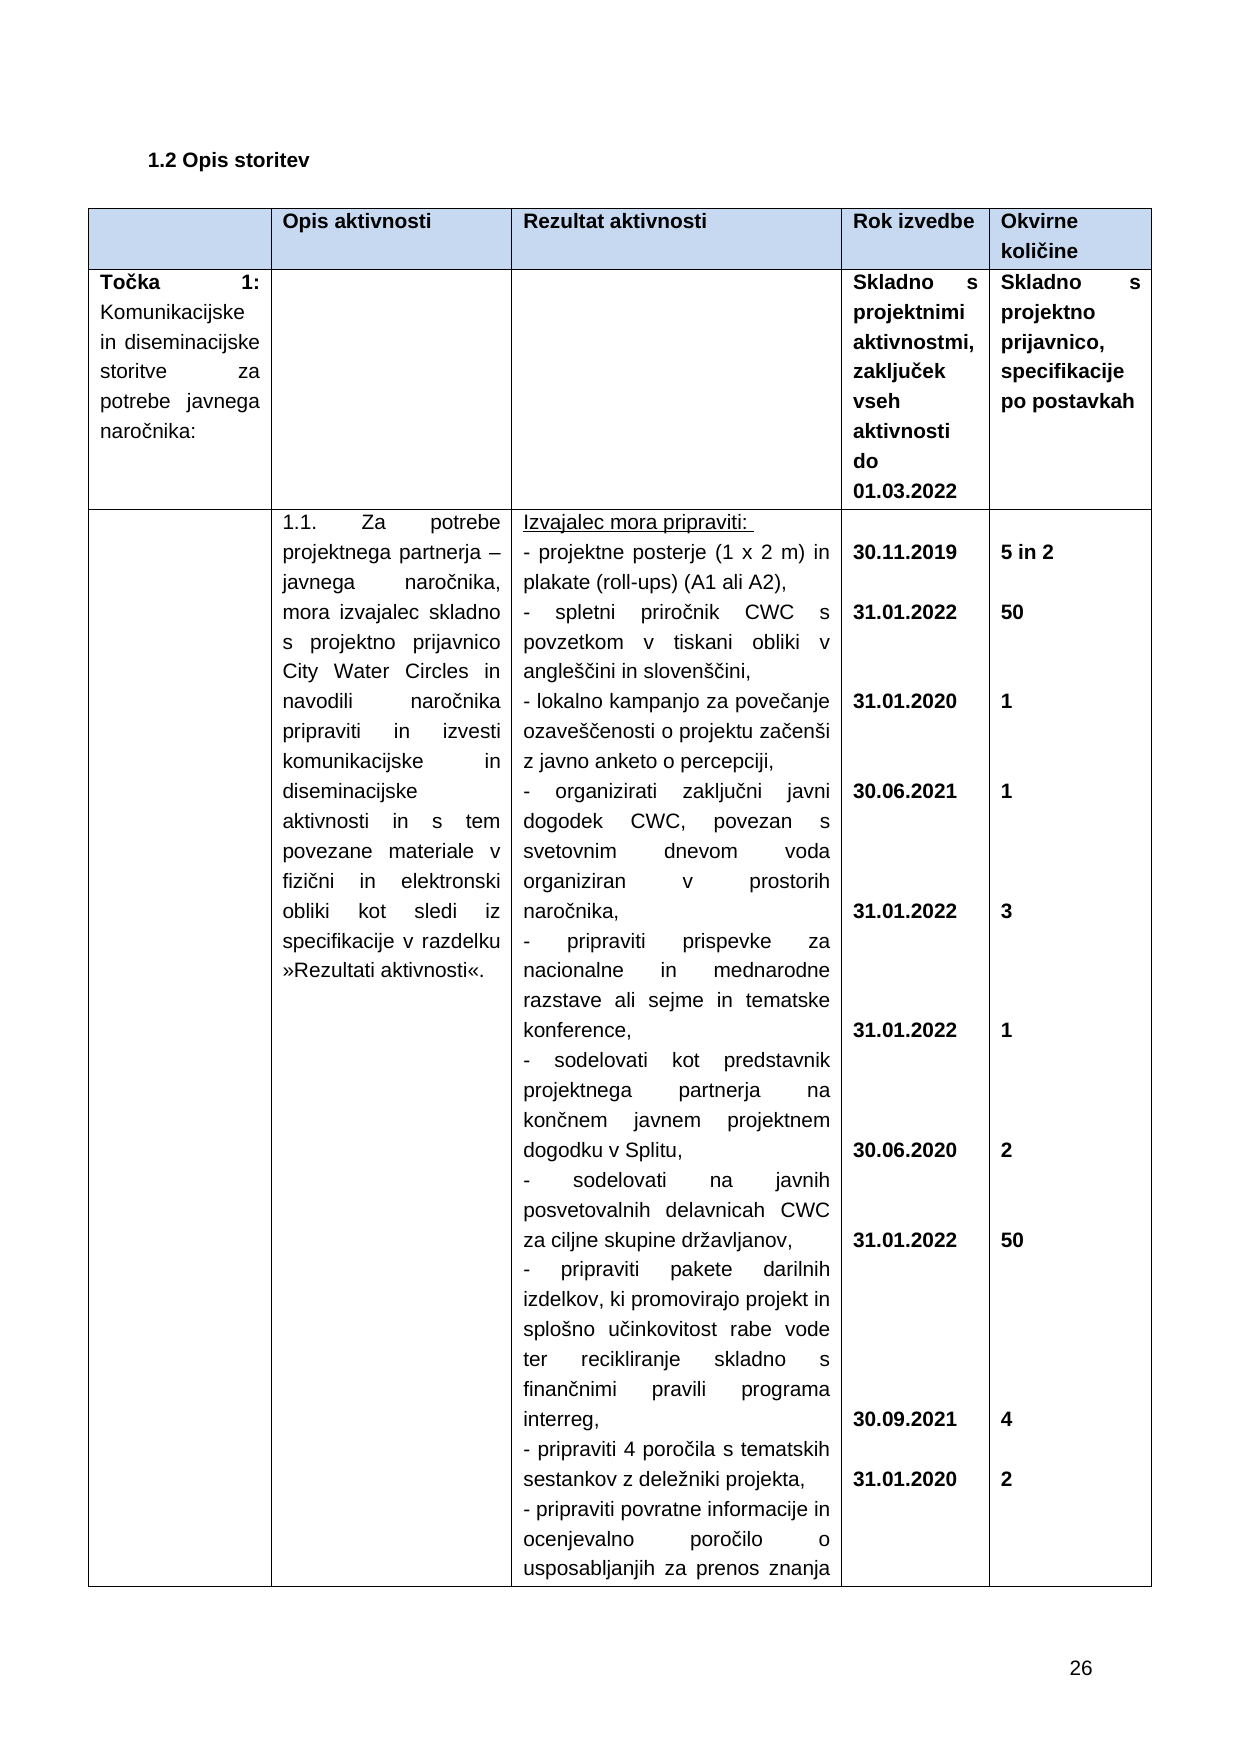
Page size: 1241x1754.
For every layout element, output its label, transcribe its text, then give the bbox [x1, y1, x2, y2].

table_header Opis aktivnosti [272, 209, 511, 269]
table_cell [990, 510, 1151, 1586]
table_header Rezultat aktivnosti [512, 209, 841, 269]
table_cell Skladno s projektnimi aktivnostmi, zaključek vseh aktivnosti do 01.03.2022 [842, 270, 989, 509]
table_cell Točka 1: Komunikacijske in diseminacijske storitve za potrebe javnega naročnika: [89, 270, 271, 509]
table_cell [512, 270, 841, 509]
table_cell [272, 270, 511, 509]
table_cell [512, 510, 841, 1586]
table_cell [89, 510, 271, 1586]
table_header [89, 209, 271, 269]
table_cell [272, 510, 511, 1586]
table_header Okvirne količine [990, 209, 1151, 269]
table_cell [842, 510, 989, 1586]
text 1.2 Opis storitev [148, 148, 1092, 172]
table_header Rok izvedbe [842, 209, 989, 269]
table_cell Skladno s projektno prijavnico, specifikacije po postavkah [990, 270, 1151, 509]
